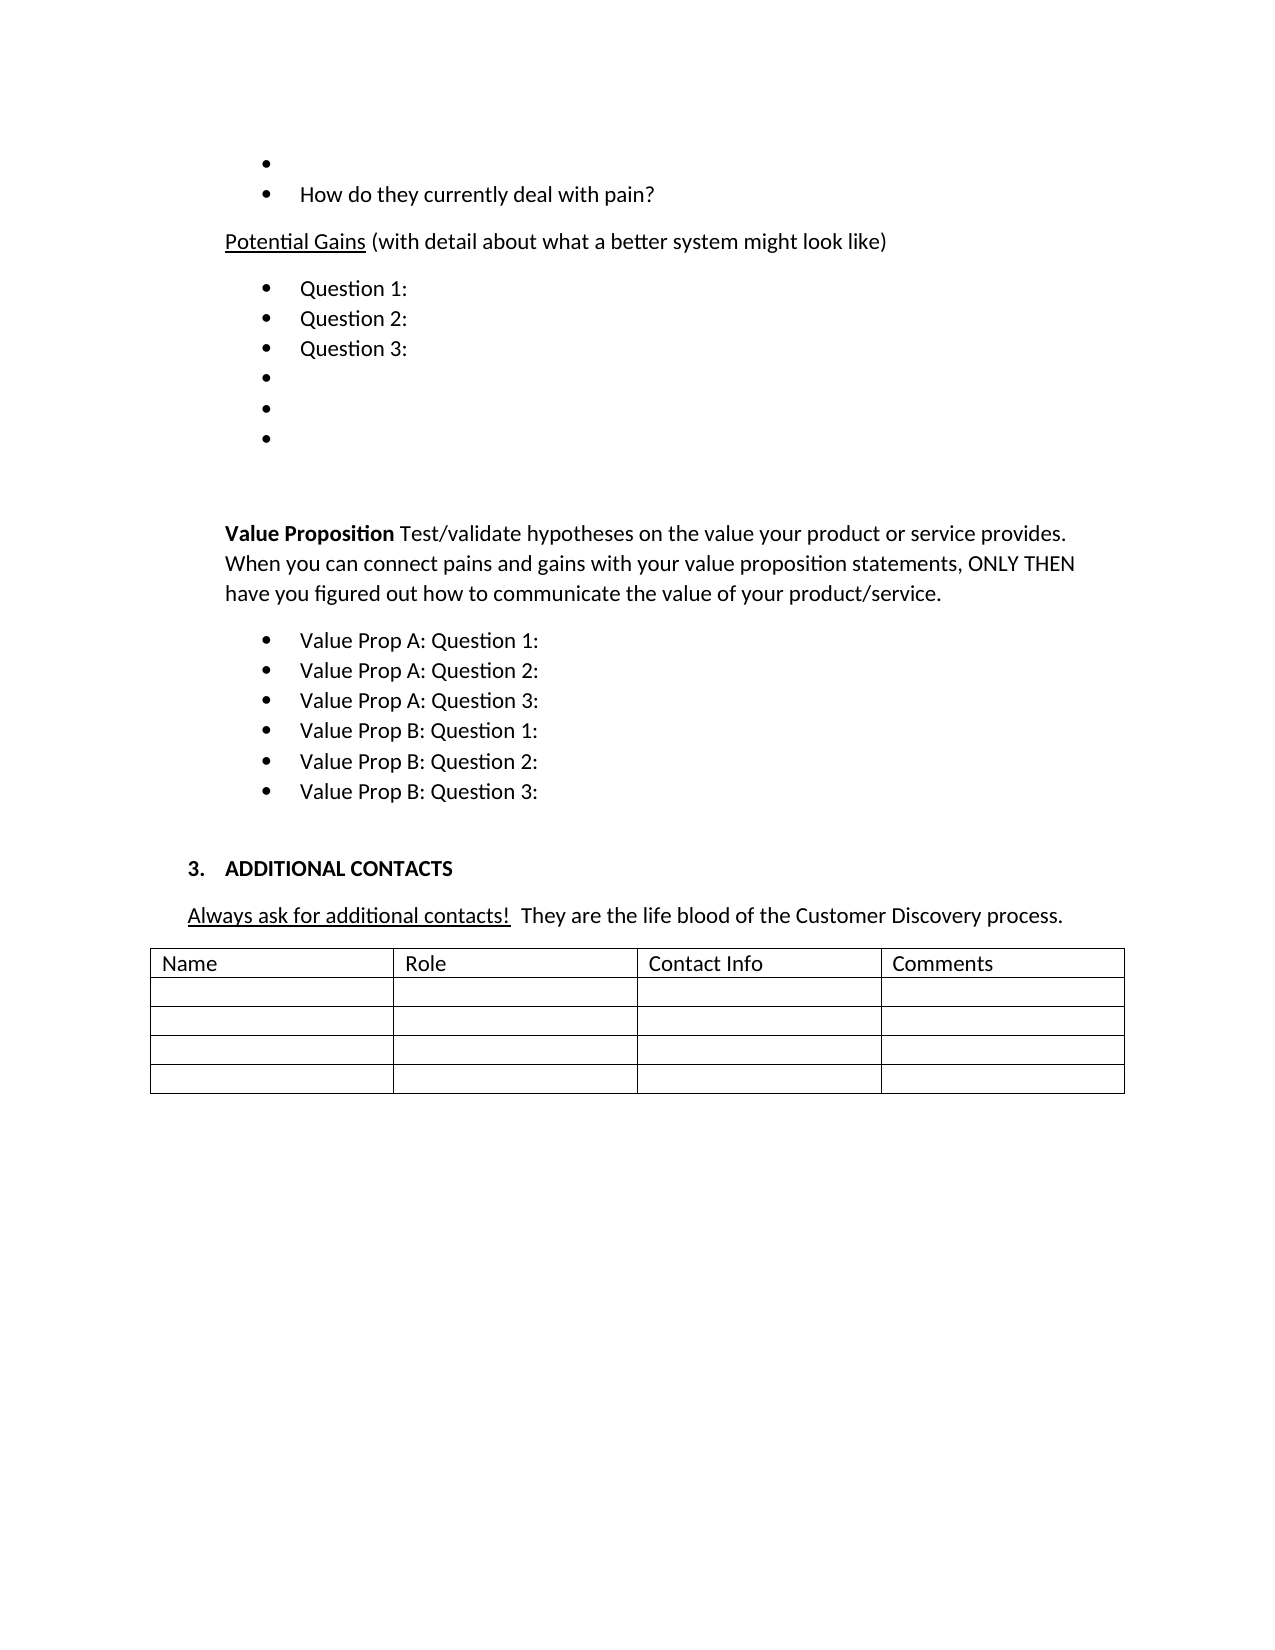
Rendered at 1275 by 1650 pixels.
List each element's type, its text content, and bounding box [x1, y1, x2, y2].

table_cell [151, 1065, 393, 1093]
table_cell [882, 978, 1124, 1006]
table_cell [638, 1007, 881, 1035]
table_header Role [394, 949, 637, 977]
table_header Comments [882, 949, 1124, 977]
table_cell [151, 1007, 393, 1035]
list Value Prop A: Question 2: [262, 656, 1125, 684]
table_cell [394, 978, 637, 1006]
list How do they currently deal with pain? [262, 180, 1125, 208]
list Question 3: [262, 334, 1125, 362]
table_cell [394, 1007, 637, 1035]
list Value Prop A: Question 3: [262, 686, 1125, 714]
text Always ask for additional contacts! They are the life blood of the Customer Discovery process. [187, 901, 1125, 929]
list Question 1: [262, 274, 1125, 302]
table_cell [882, 1007, 1124, 1035]
text Value Proposition Test/validate hypotheses on the value your product or service provides. When you can connect pains and gains with your value proposition statements, ONLY THEN have you figured out how to communicate the value of your product/service. [225, 519, 1125, 607]
table_header Contact Info [638, 949, 881, 977]
table_cell [394, 1036, 637, 1064]
text Potential Gains (with detail about what a better system might look like) [225, 227, 1125, 255]
table_cell [882, 1036, 1124, 1064]
table_cell [638, 978, 881, 1006]
table_cell [151, 1036, 393, 1064]
list Value Prop B: Question 2: [262, 747, 1125, 775]
table_cell [882, 1065, 1124, 1093]
table_cell [638, 1036, 881, 1064]
table_cell [151, 978, 393, 1006]
table_header Name [151, 949, 393, 977]
list Value Prop A: Question 1: [262, 626, 1125, 654]
list Value Prop B: Question 3: [262, 777, 1125, 805]
table_cell [638, 1065, 881, 1093]
list ADDITIONAL CONTACTS [187, 854, 1125, 882]
table_cell [394, 1065, 637, 1093]
list Value Prop B: Question 1: [262, 717, 1125, 745]
list Question 2: [262, 304, 1125, 332]
